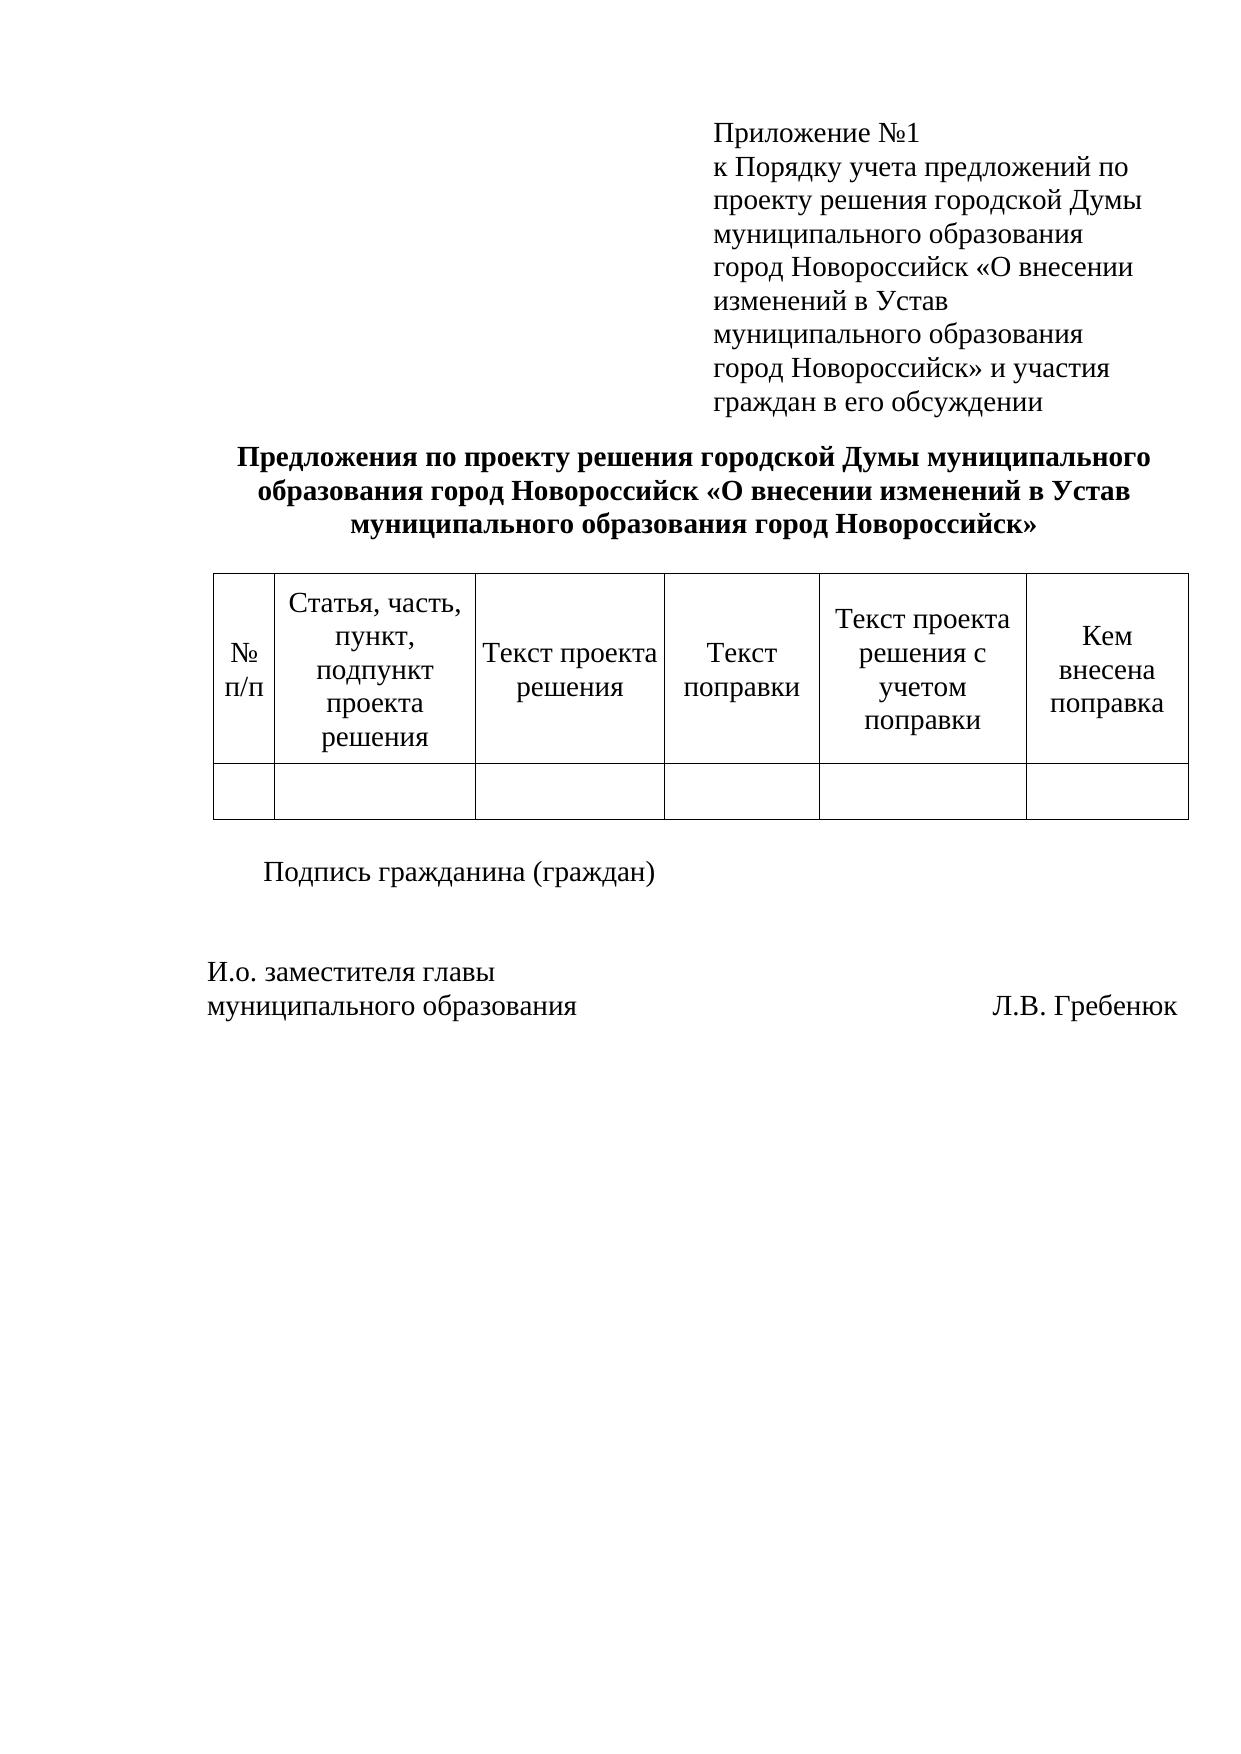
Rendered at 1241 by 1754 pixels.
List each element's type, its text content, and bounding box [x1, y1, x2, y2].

table_cell [476, 764, 664, 819]
text И.о. заместителя главы [207, 954, 1181, 988]
table_cell [214, 764, 274, 819]
table_header Текст поправки [665, 574, 819, 763]
table_header № п/п [214, 574, 274, 763]
text муниципального образования Л.В. Гребенюк [207, 988, 1181, 1021]
text Предложения по проекту решения городской Думы муниципального образования город Новороссийск «О внесении изменений в Устав муниципального образования город Новороссийск» [207, 439, 1181, 540]
text Подпись гражданина (граждан) [207, 854, 1181, 887]
table_header Статья, часть, пункт, подпункт проекта решения [275, 574, 475, 763]
table_cell [820, 764, 1026, 819]
table_cell [1027, 764, 1188, 819]
table_header Приложение №1 к Порядку учета предложений по проекту решения городской Думы муниципального образования город Новороссийск «О внесении изменений в Устав муниципального образования город Новороссийск» и участия граждан в его обсуждении [702, 48, 1162, 417]
table_header Текст проекта решения с учетом поправки [820, 574, 1026, 763]
table_header Текст проекта решения [476, 574, 664, 763]
table_header Кем внесена поправка [1027, 574, 1188, 763]
table_cell [275, 764, 475, 819]
table_cell [665, 764, 819, 819]
